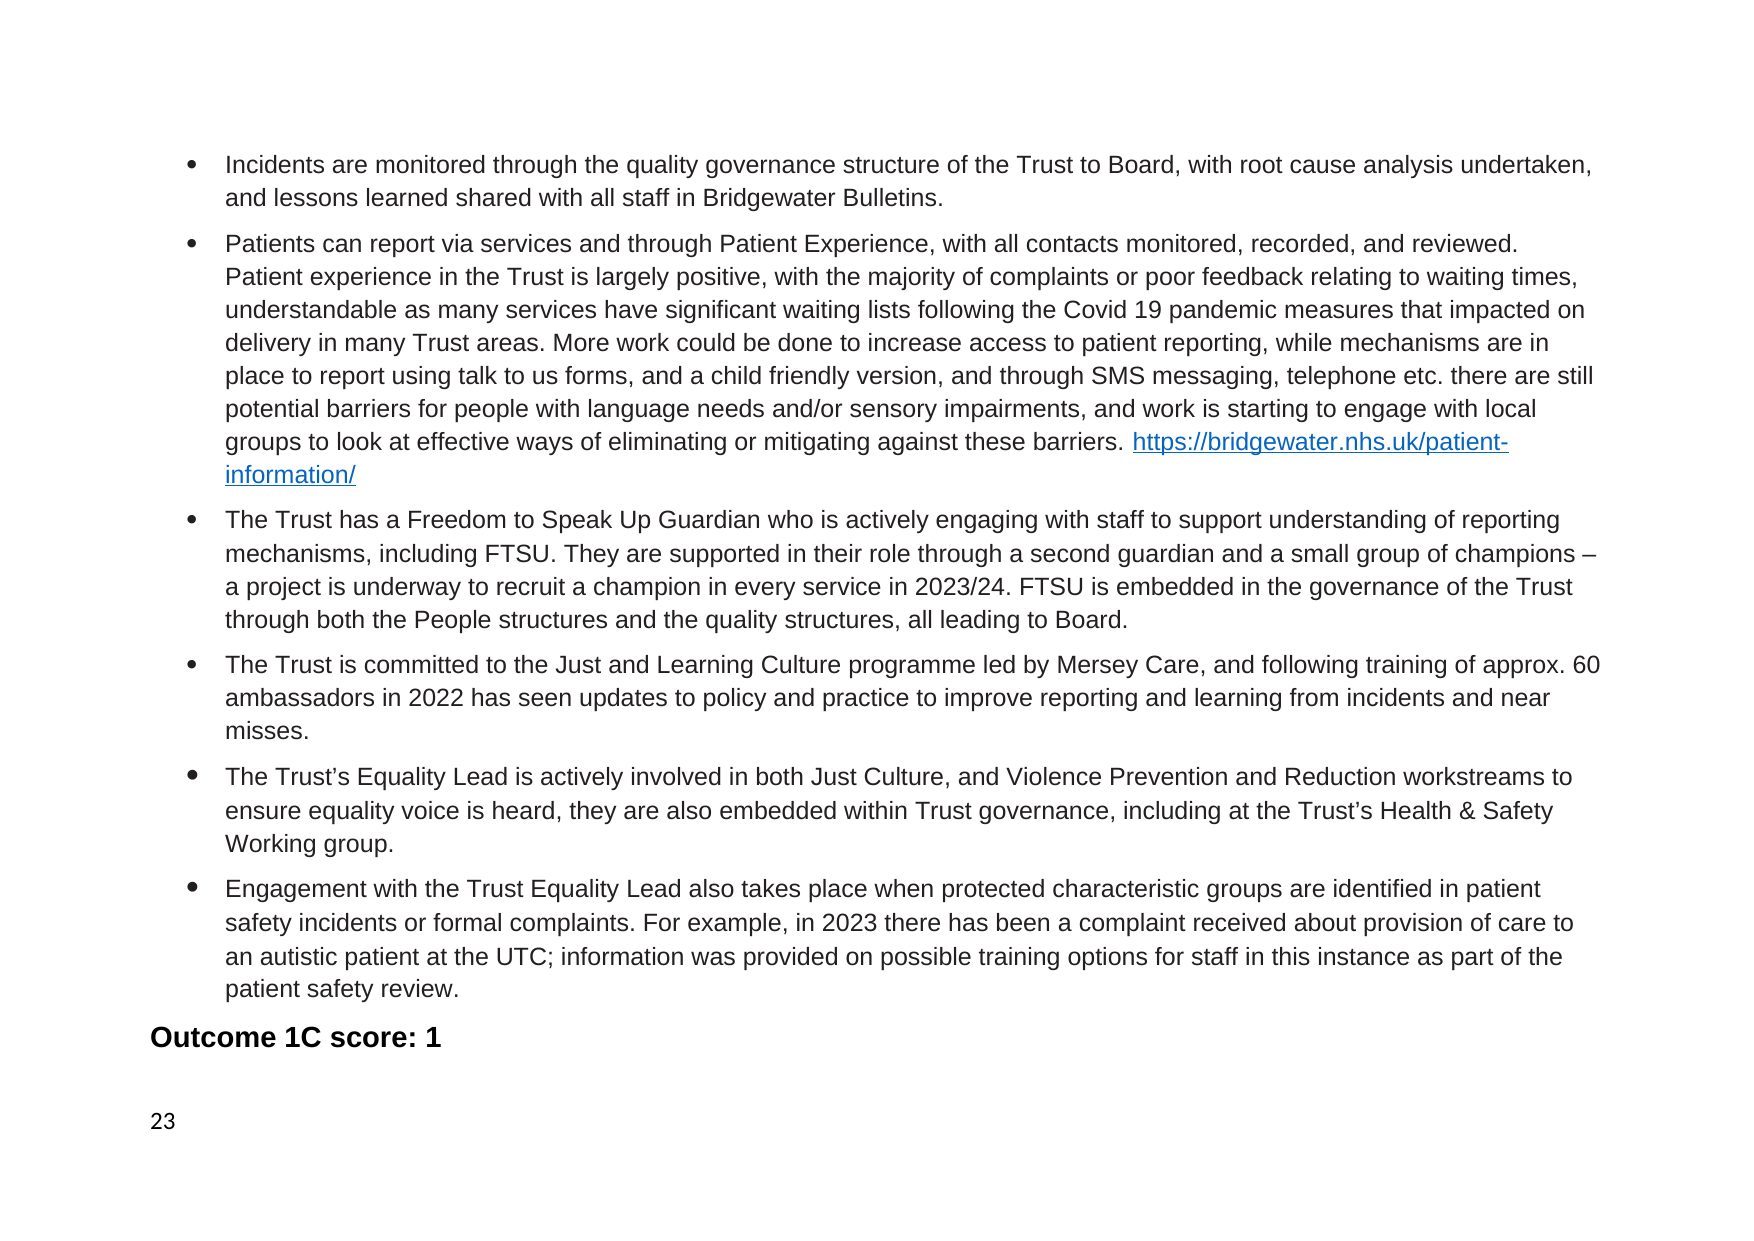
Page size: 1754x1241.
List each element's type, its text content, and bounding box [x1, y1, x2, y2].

list Patients can report via services and through Patient Experience, with all contacts monitored, recorded, and reviewed. Patient experience in the Trust is largely positive, with the majority of complaints or poor feedback relating to waiting times, understandable as many services have significant waiting lists following the Covid 19 pandemic measures that impacted on delivery in many Trust areas. More work could be done to increase access to patient reporting, while mechanisms are in place to report using talk to us forms, and a child friendly version, and through SMS messaging, telephone etc. there are still potential barriers for people with language needs and/or sensory impairments, and work is starting to engage with local groups to look at effective ways of eliminating or mitigating against these barriers. https://bridgewater.nhs.uk/patient-information/ [187, 229, 1604, 489]
list The Trust has a Freedom to Speak Up Guardian who is actively engaging with staff to support understanding of reporting mechanisms, including FTSU. They are supported in their role through a second guardian and a small group of champions – a project is underway to recruit a champion in every service in 2023/24. FTSU is embedded in the governance of the Trust through both the People structures and the quality structures, all leading to Board. [187, 505, 1604, 633]
subtitle The Trust’s Equality Lead is actively involved in both Just Culture, and Violence Prevention and Reduction workstreams to ensure equality voice is heard, they are also embedded within Trust governance, including at the Trust’s Health & Safety Working group. [187, 762, 1604, 858]
list The Trust is committed to the Just and Learning Culture programme led by Mersey Care, and following training of approx. 60 ambassadors in 2022 has seen updates to policy and practice to improve reporting and learning from incidents and near misses. [187, 650, 1604, 745]
list Incidents are monitored through the quality governance structure of the Trust to Board, with root cause analysis undertaken, and lessons learned shared with all staff in Bridgewater Bulletins. [187, 150, 1604, 212]
subtitle Engagement with the Trust Equality Lead also takes place when protected characteristic groups are identified in patient safety incidents or formal complaints. For example, in 2023 there has been a complaint received about provision of care to an autistic patient at the UTC; information was provided on possible training options for staff in this instance as part of the patient safety review. [187, 874, 1604, 1003]
text Outcome 1C score: 1 [150, 1020, 1604, 1053]
